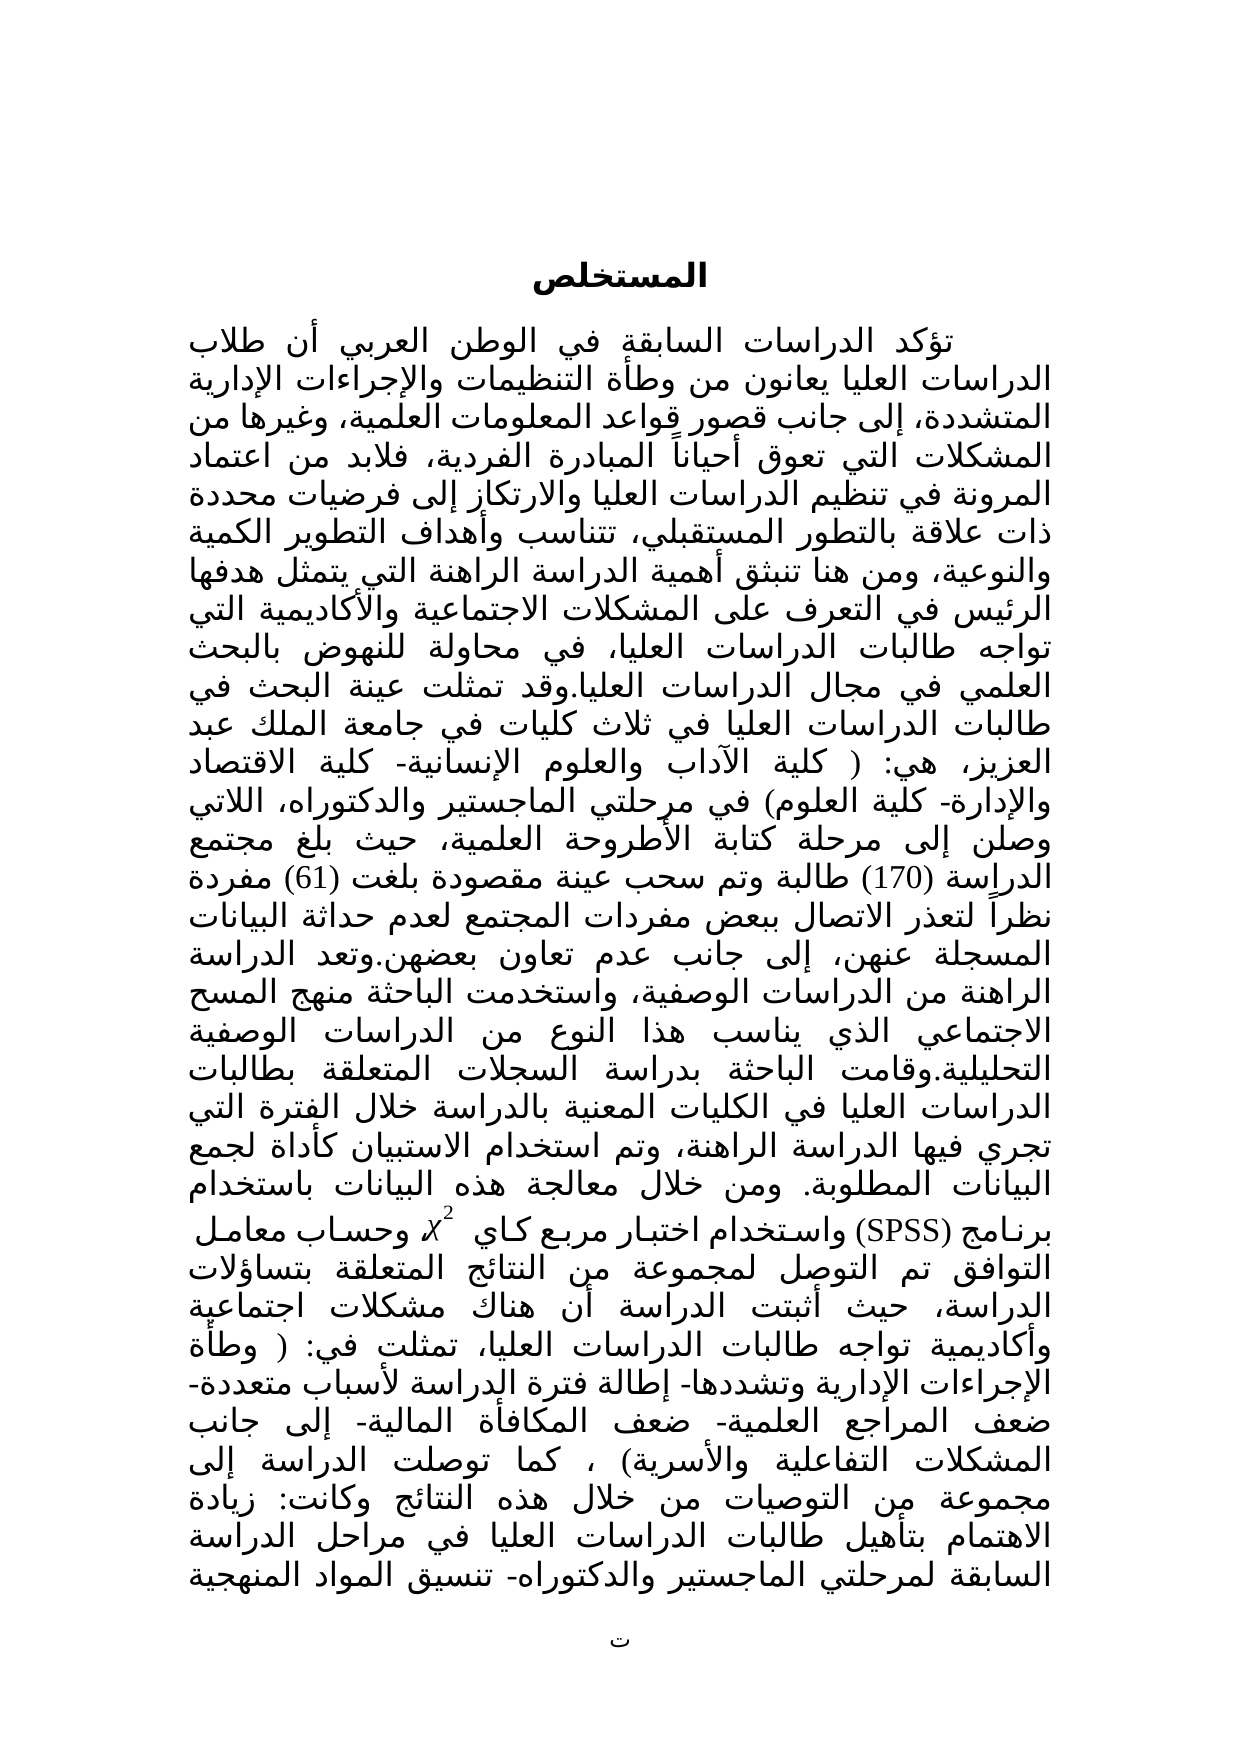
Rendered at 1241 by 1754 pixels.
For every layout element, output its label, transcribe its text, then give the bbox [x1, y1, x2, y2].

text المستخلص [187, 256, 1053, 294]
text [187, 321, 1053, 1593]
